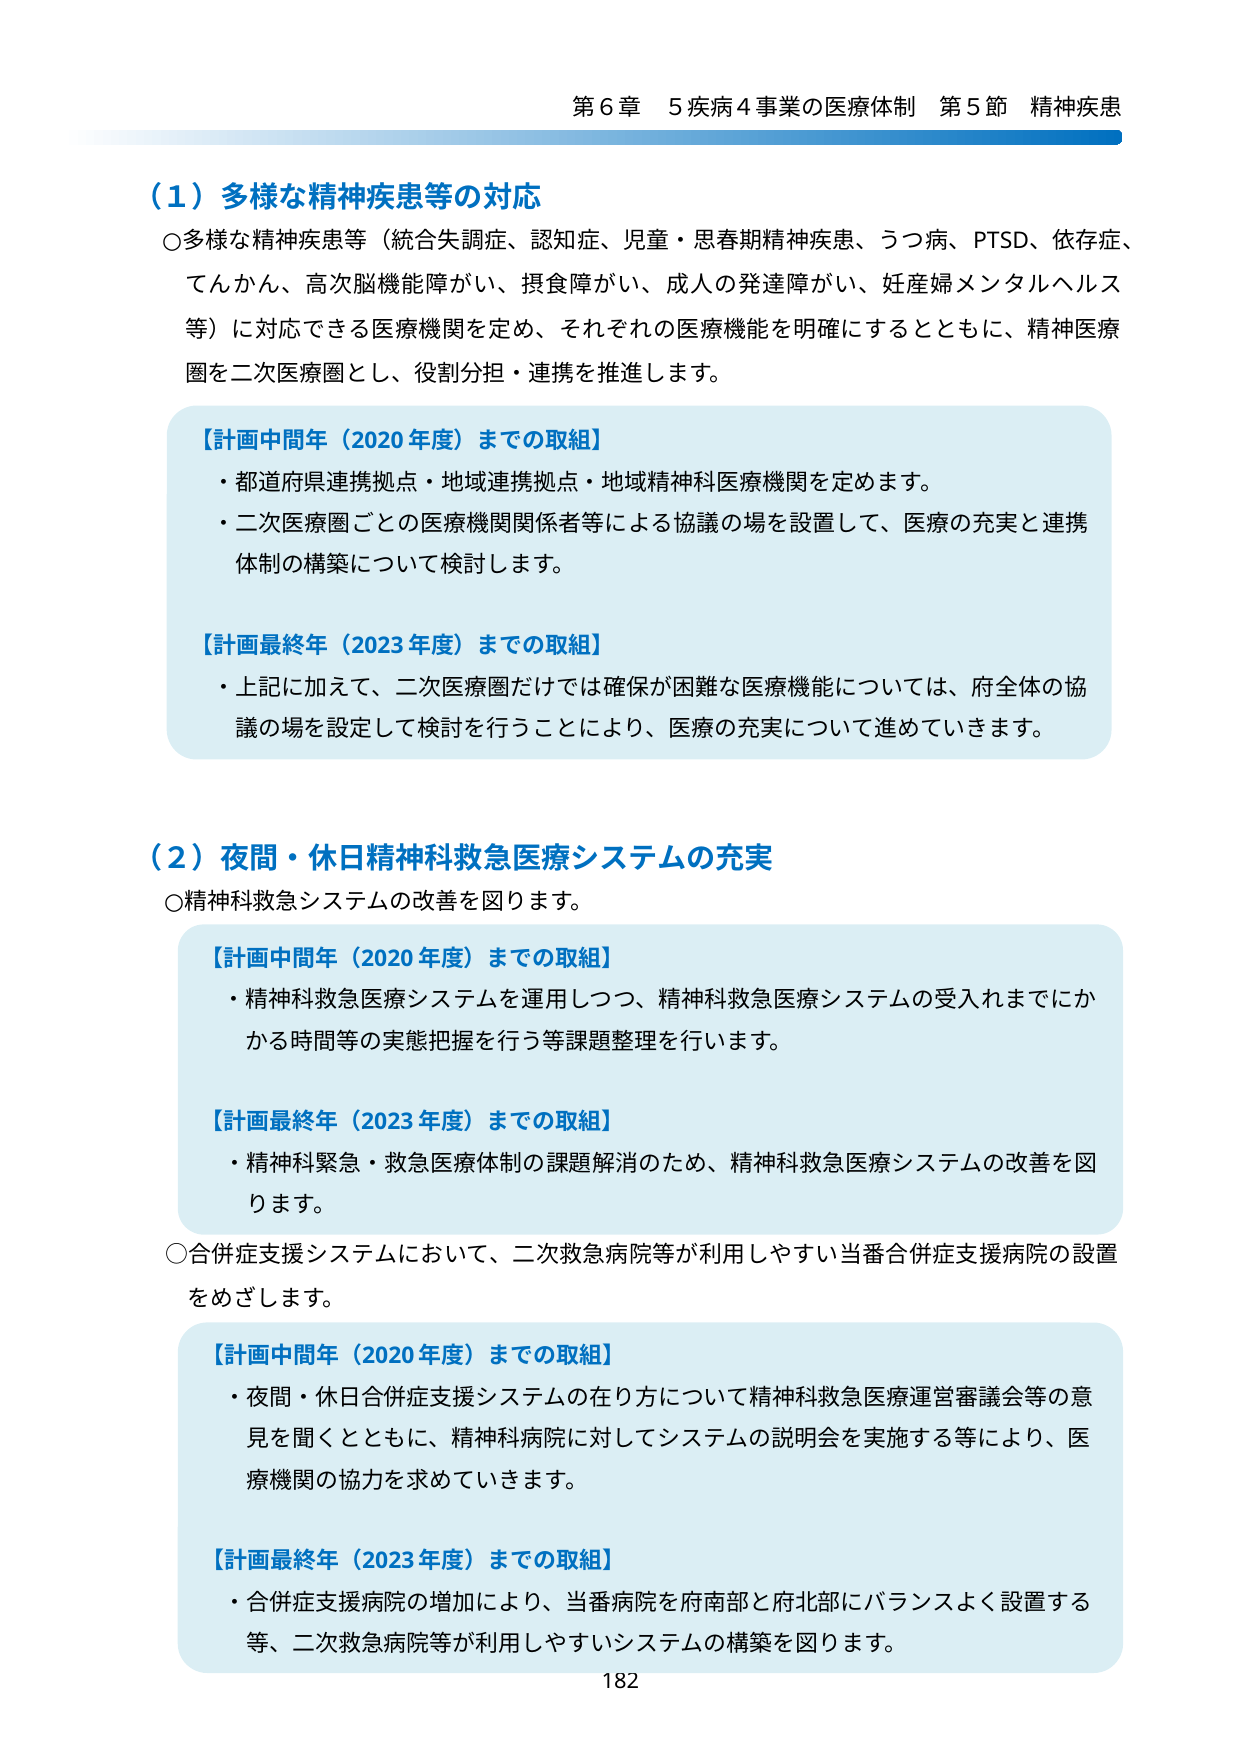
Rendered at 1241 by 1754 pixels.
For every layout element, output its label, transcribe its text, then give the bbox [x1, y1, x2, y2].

text ○合併症支援システムにおいて、二次救急病院等が利用しやすい当番合併症支援病院の設置をめざします。 [118, 1230, 1122, 1318]
text ○多様な精神疾患等（統合失調症、認知症、児童・思春期精神疾患、うつ病、PTSD、依存症、てんかん、高次脳機能障がい、摂食障がい、成人の発達障がい、妊産婦メンタルヘルス等）に対応できる医療機関を定め、それぞれの医療機能を明確にするとともに、精神医療圏を二次医療圏とし、役割分担・連携を推進します。 [162, 217, 1122, 393]
text （１）多様な精神疾患等の対応 [118, 173, 1122, 217]
text ○精神科救急システムの改善を図ります。 [118, 878, 1122, 922]
text （２）夜間・休日精神科救急医療システムの充実 [118, 834, 1122, 878]
